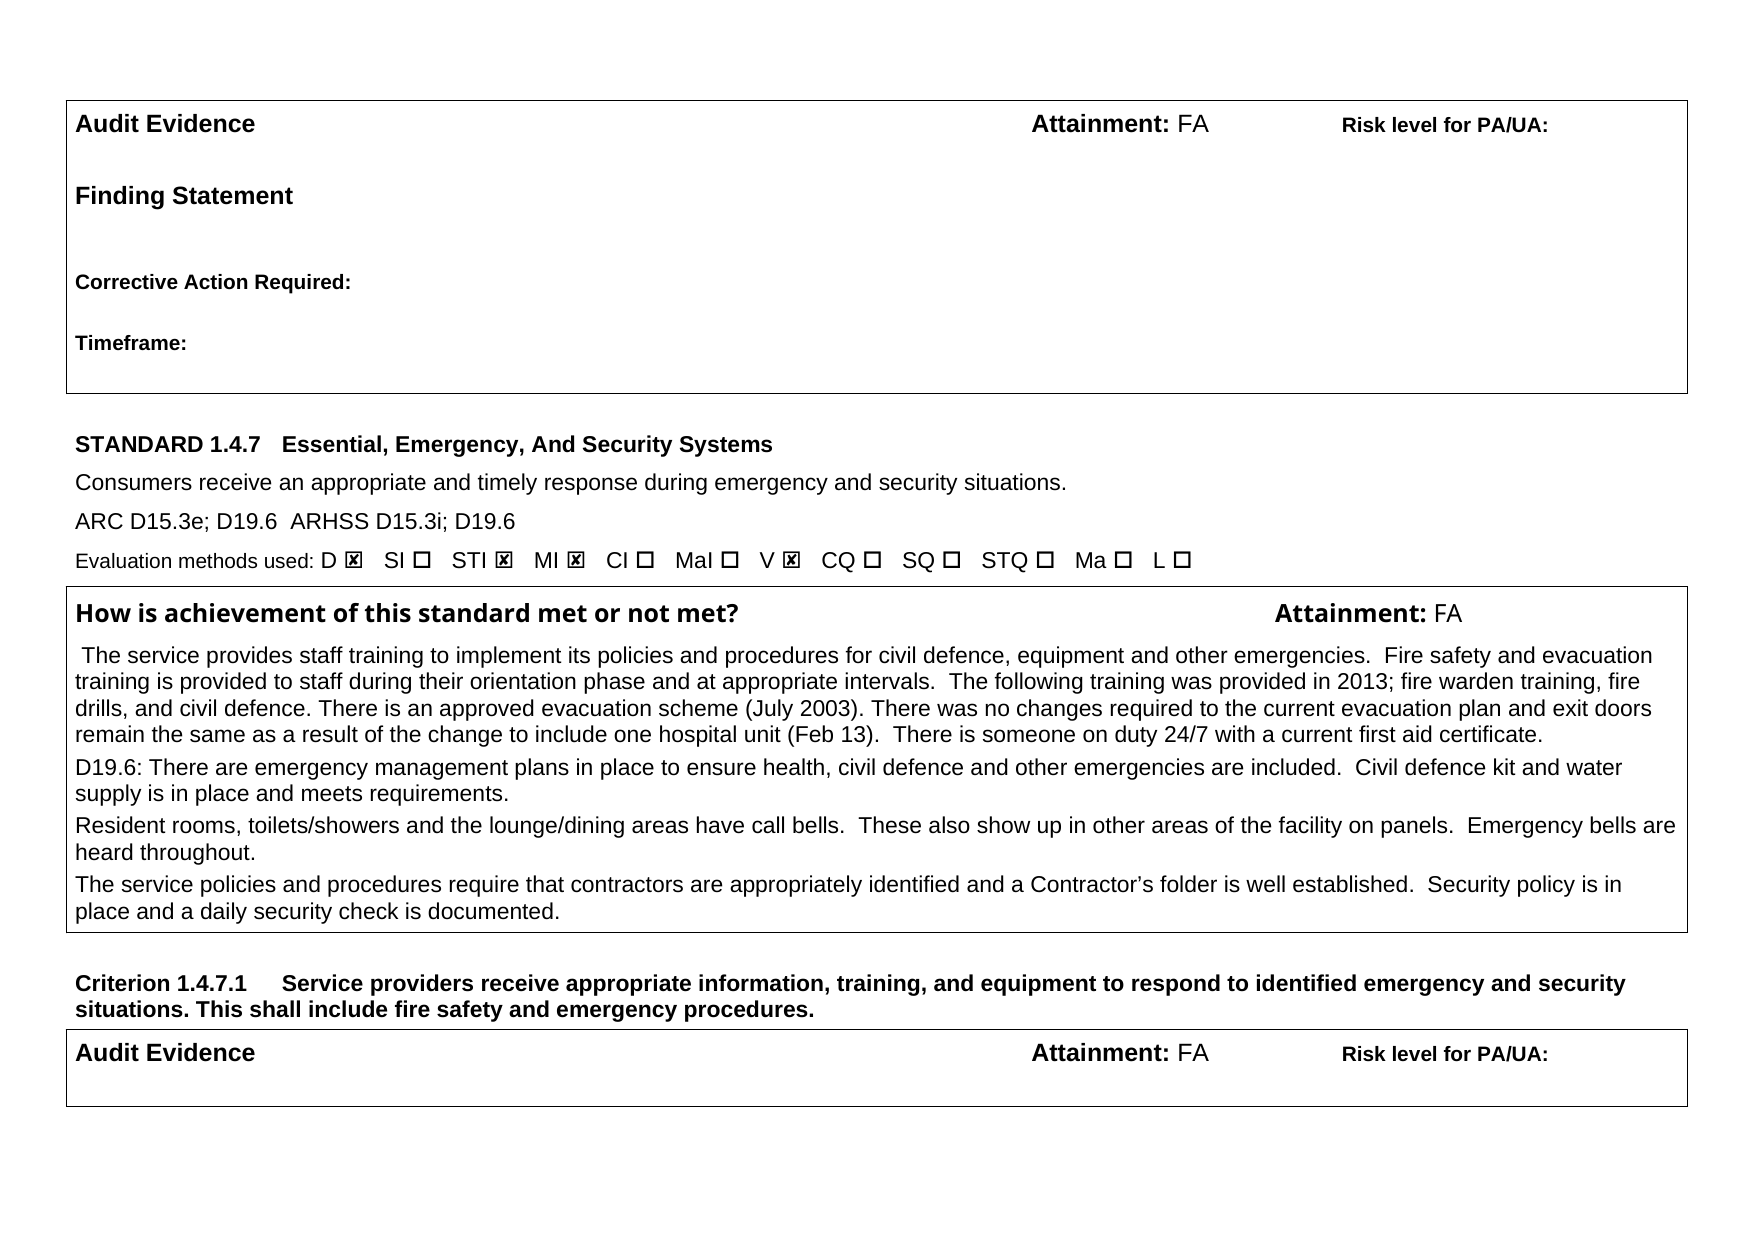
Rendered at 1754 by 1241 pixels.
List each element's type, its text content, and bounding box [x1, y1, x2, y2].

text Consumers receive an appropriate and timely response during emergency and security situations. [75, 469, 1679, 496]
text Corrective Action Required: [75, 270, 1679, 294]
text The service policies and procedures require that contractors are appropriately identified and a Contractor’s folder is well established. Security policy is in place and a daily security check is documented. [67, 862, 1687, 932]
text Evaluation methods used: D SI STI MI CI MaI V CQ SQ STQ Ma L [75, 547, 1679, 573]
text ARC D15.3e; D19.6 ARHSS D15.3i; D19.6 [75, 508, 1679, 534]
text How is achievement of this standard met or not met? Attainment: FA [67, 587, 1687, 629]
text Timeframe: [67, 321, 1687, 354]
text Audit Evidence Attainment: FA Risk level for PA/UA: [67, 1030, 1687, 1067]
text Finding Statement [67, 172, 1687, 210]
text D19.6: There are emergency management plans in place to ensure health, civil defence and other emergencies are included. Civil defence kit and water supply is in place and meets requirements. [67, 744, 1687, 803]
text STANDARD 1.4.7 Essential, Emergency, And Security Systems [75, 431, 1679, 457]
text Audit Evidence Attainment: FA Risk level for PA/UA: [67, 101, 1687, 138]
text Criterion 1.4.7.1 Service providers receive appropriate information, training, and equipment to respond to identified emergency and security situations. This shall include fire safety and emergency procedures. [75, 970, 1679, 1023]
text Resident rooms, toilets/showers and the lounge/dining areas have call bells. These also show up in other areas of the facility on panels. Emergency bells are heard throughout. [67, 803, 1687, 862]
text The service provides staff training to implement its policies and procedures for civil defence, equipment and other emergencies. Fire safety and evacuation training is provided to staff during their orientation phase and at appropriate intervals. The following training was provided in 2013; fire warden training, fire drills, and civil defence. There is an approved evacuation scheme (July 2003). There was no changes required to the current evacuation plan and exit doors remain the same as a result of the change to include one hospital unit (Feb 13). There is someone on duty 24/7 with a current first aid certificate. [67, 632, 1687, 744]
